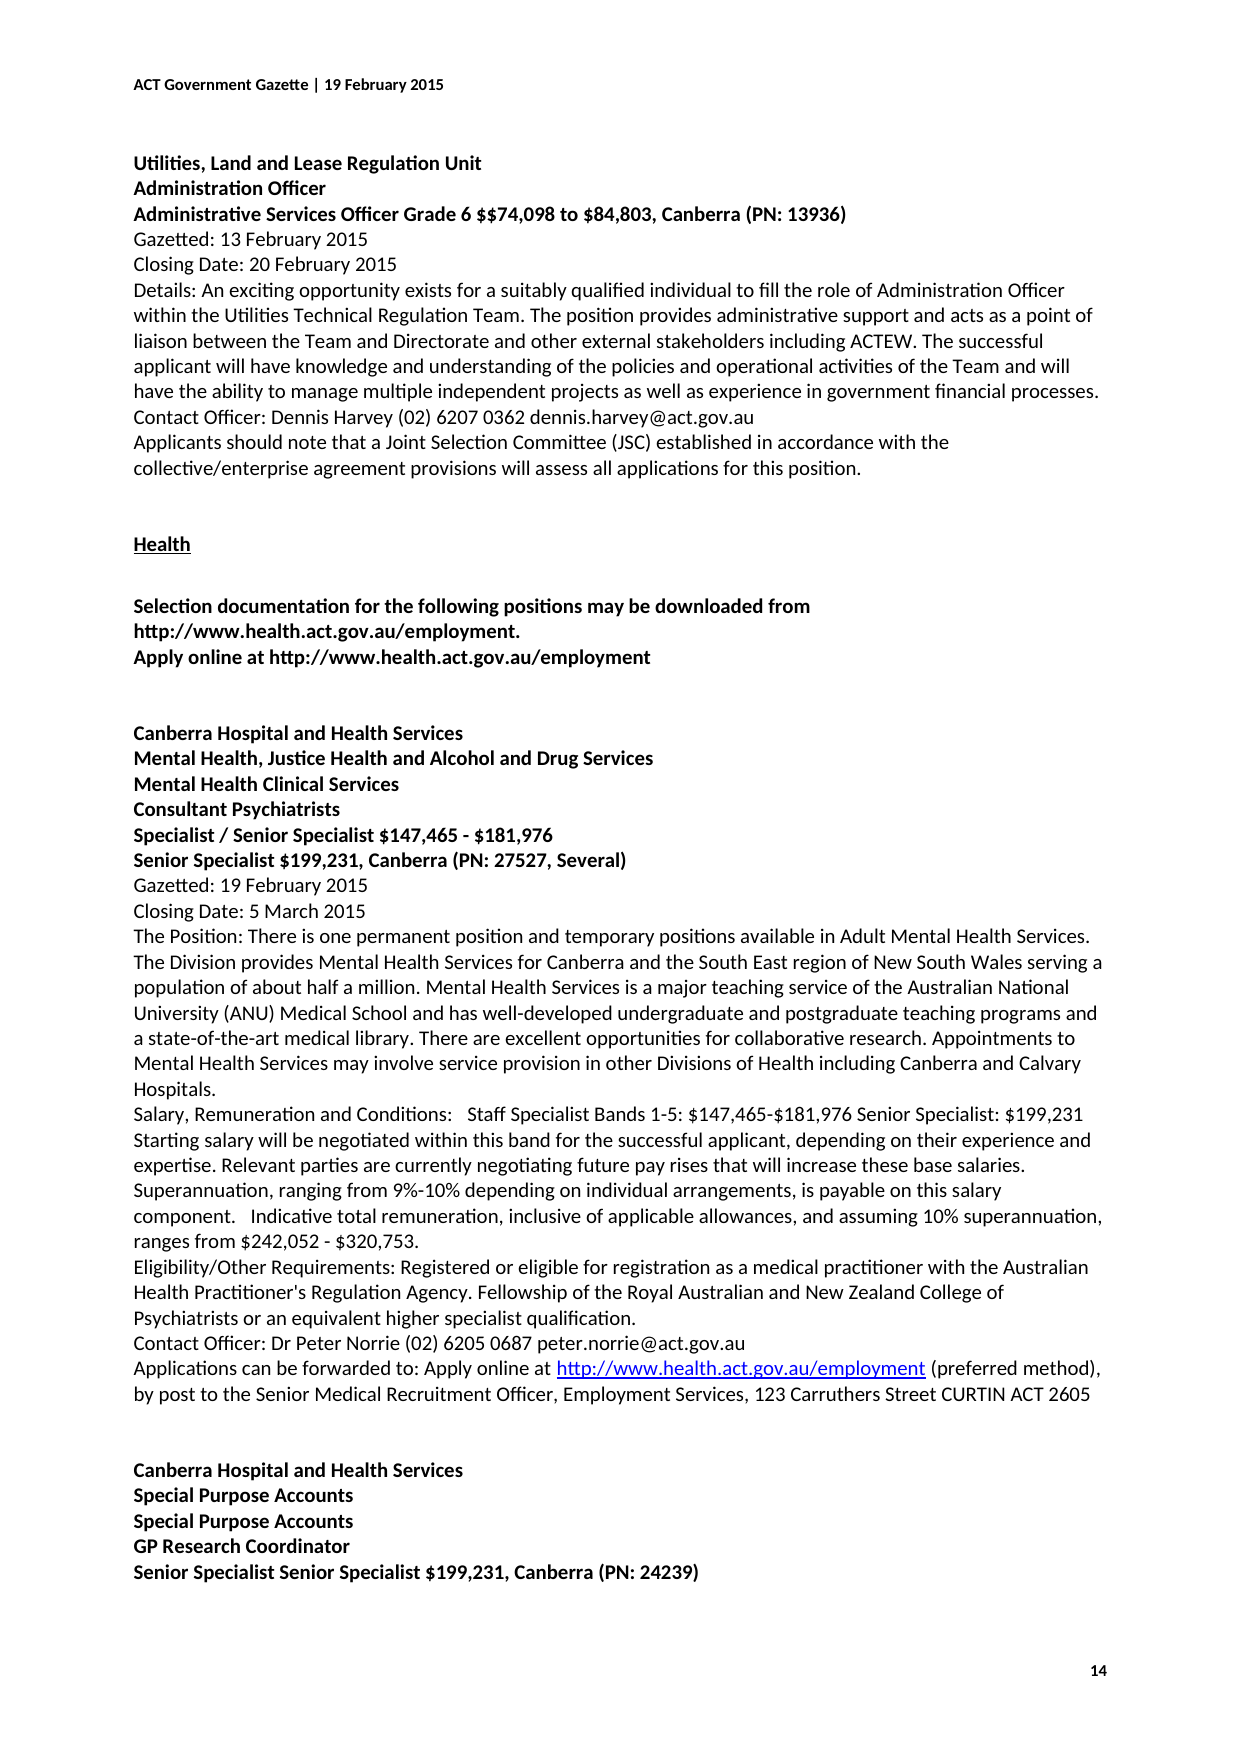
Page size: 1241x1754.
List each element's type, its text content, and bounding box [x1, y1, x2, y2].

text Administration Officer [133, 175, 1107, 201]
text Selection documentation for the following positions may be downloaded from http://www.health.act.gov.au/employment. [133, 593, 1107, 644]
text Canberra Hospital and Health Services [133, 720, 1107, 746]
text Applicants should note that a Joint Selection Committee (JSC) established in accordance with the collective/enterprise agreement provisions will assess all applications for this position. [133, 429, 1107, 480]
text Gazetted: 19 February 2015 [133, 873, 1107, 898]
text Apply online at http://www.health.act.gov.au/employment [133, 644, 1107, 669]
text Mental Health Clinical Services [133, 771, 1107, 796]
text The Position: There is one permanent position and temporary positions available in Adult Mental Health Services. The Division provides Mental Health Services for Canberra and the South East region of New South Wales serving a population of about half a million. Mental Health Services is a major teaching service of the Australian National University (ANU) Medical School and has well-developed undergraduate and postgraduate teaching programs and a state-of-the-art medical library. There are excellent opportunities for collaborative research. Appointments to Mental Health Services may involve service provision in other Divisions of Health including Canberra and Calvary Hospitals. [133, 923, 1107, 1101]
subtitle Health [133, 531, 1107, 556]
text Mental Health, Justice Health and Alcohol and Drug Services [133, 746, 1107, 771]
text Senior Specialist Senior Specialist $199,231, Canberra (PN: 24239) [133, 1559, 1107, 1584]
text Specialist / Senior Specialist $147,465 - $181,976 [133, 822, 1107, 847]
text Contact Officer: Dr Peter Norrie (02) 6205 0687 peter.norrie@act.gov.au [133, 1330, 1107, 1356]
text Closing Date: 20 February 2015 [133, 252, 1107, 277]
text Utilities, Land and Lease Regulation Unit [133, 150, 1107, 175]
text Salary, Remuneration and Conditions: Staff Specialist Bands 1-5: $147,465-$181,976 Senior Specialist: $199,231 Starting salary will be negotiated within this band for the successful applicant, depending on their experience and expertise. Relevant parties are currently negotiating future pay rises that will increase these base salaries. Superannuation, ranging from 9%-10% depending on individual arrangements, is payable on this salary component. Indicative total remuneration, inclusive of applicable allowances, and assuming 10% superannuation, ranges from $242,052 - $320,753. [133, 1101, 1107, 1254]
text Gazetted: 13 February 2015 [133, 226, 1107, 252]
text Senior Specialist $199,231, Canberra (PN: 27527, Several) [133, 847, 1107, 873]
text Administrative Services Officer Grade 6 $$74,098 to $84,803, Canberra (PN: 13936) [133, 201, 1107, 226]
text Closing Date: 5 March 2015 [133, 898, 1107, 923]
text GP Research Coordinator [133, 1533, 1107, 1559]
text Special Purpose Accounts [133, 1483, 1107, 1508]
text Applications can be forwarded to: Apply online at http://www.health.act.gov.au/employment (preferred method), by post to the Senior Medical Recruitment Officer, Employment Services, 123 Carruthers Street CURTIN ACT 2605 [133, 1356, 1107, 1406]
text Details: An exciting opportunity exists for a suitably qualified individual to fill the role of Administration Officer within the Utilities Technical Regulation Team. The position provides administrative support and acts as a point of liaison between the Team and Directorate and other external stakeholders including ACTEW. The successful applicant will have knowledge and understanding of the policies and operational activities of the Team and will have the ability to manage multiple independent projects as well as experience in government financial processes. [133, 277, 1107, 404]
text Eligibility/Other Requirements: Registered or eligible for registration as a medical practitioner with the Australian Health Practitioner's Regulation Agency. Fellowship of the Royal Australian and New Zealand College of Psychiatrists or an equivalent higher specialist qualification. [133, 1254, 1107, 1330]
text Contact Officer: Dennis Harvey (02) 6207 0362 dennis.harvey@act.gov.au [133, 404, 1107, 429]
text Consultant Psychiatrists [133, 796, 1107, 822]
text Special Purpose Accounts [133, 1508, 1107, 1533]
text Canberra Hospital and Health Services [133, 1457, 1107, 1483]
